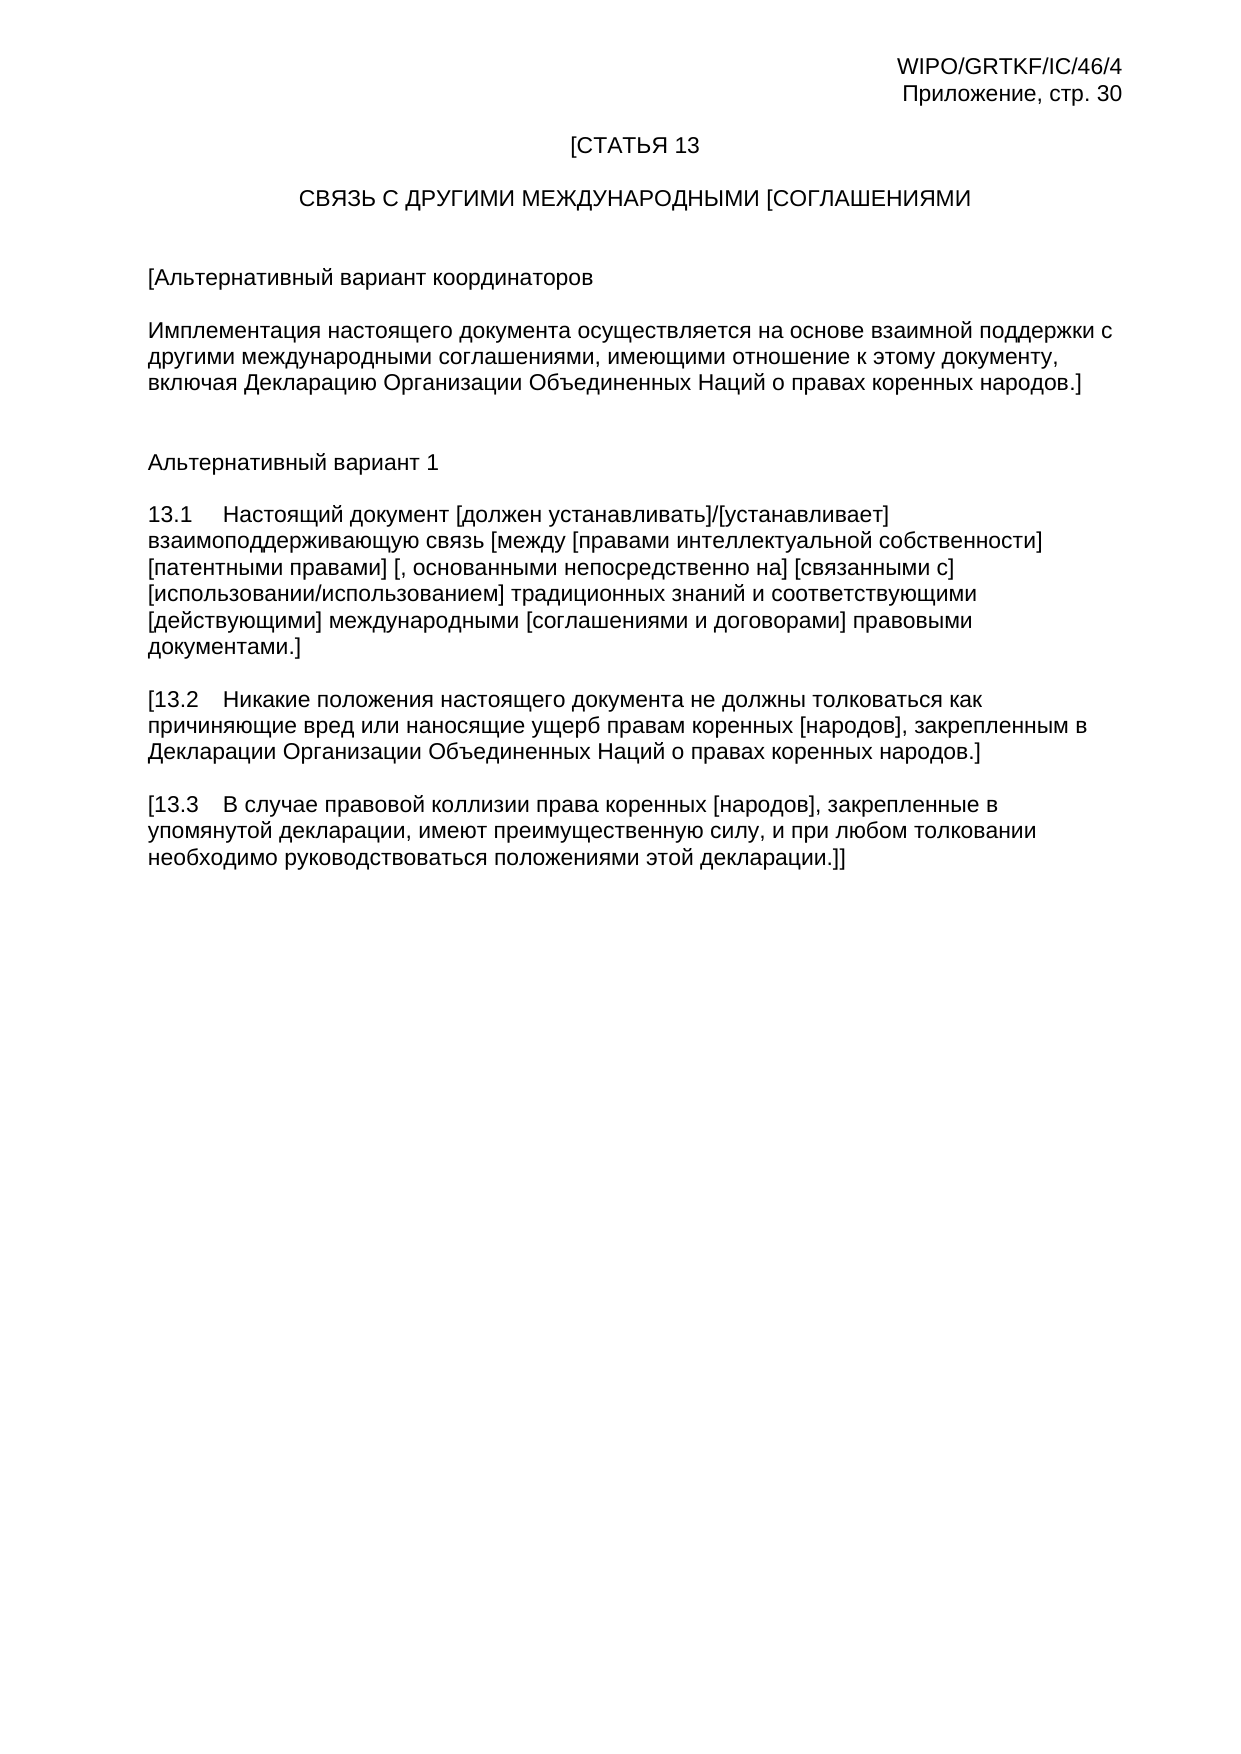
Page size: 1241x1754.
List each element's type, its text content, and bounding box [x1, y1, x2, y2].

text 13.1 Настоящий документ [должен устанавливать]/[устанавливает] взаимоподдерживающую связь [между [правами интеллектуальной собственности] [патентными правами] [, основанными непосредственно на] [связанными с] [использовании/использованием] традиционных знаний и соответствующими [действующими] международными [соглашениями и договорами] правовыми документами.] [148, 501, 1122, 659]
text Альтернативный вариант 1 [148, 448, 1122, 475]
text [СТАТЬЯ 13 [148, 132, 1122, 158]
text Имплементация настоящего документа осуществляется на основе взаимной поддержки с другими международными соглашениями, имеющими отношение к этому документу, включая Декларацию Организации Объединенных Наций о правах коренных народов.] [148, 317, 1122, 396]
text [13.2 Никакие положения настоящего документа не должны толковаться как причиняющие вред или наносящие ущерб правам коренных [народов], закрепленным в Декларации Организации Объединенных Наций о правах коренных народов.] [148, 686, 1122, 765]
text СВЯЗЬ С ДРУГИМИ МЕЖДУНАРОДНЫМИ [СОГЛАШЕНИЯМИ [148, 185, 1122, 211]
text [13.3 В случае правовой коллизии права коренных [народов], закрепленные в упомянутой декларации, имеют преимущественную силу, и при любом толковании необходимо руководствоваться положениями этой декларации.]] [148, 791, 1122, 870]
text [Альтернативный вариант координаторов [148, 264, 1122, 290]
